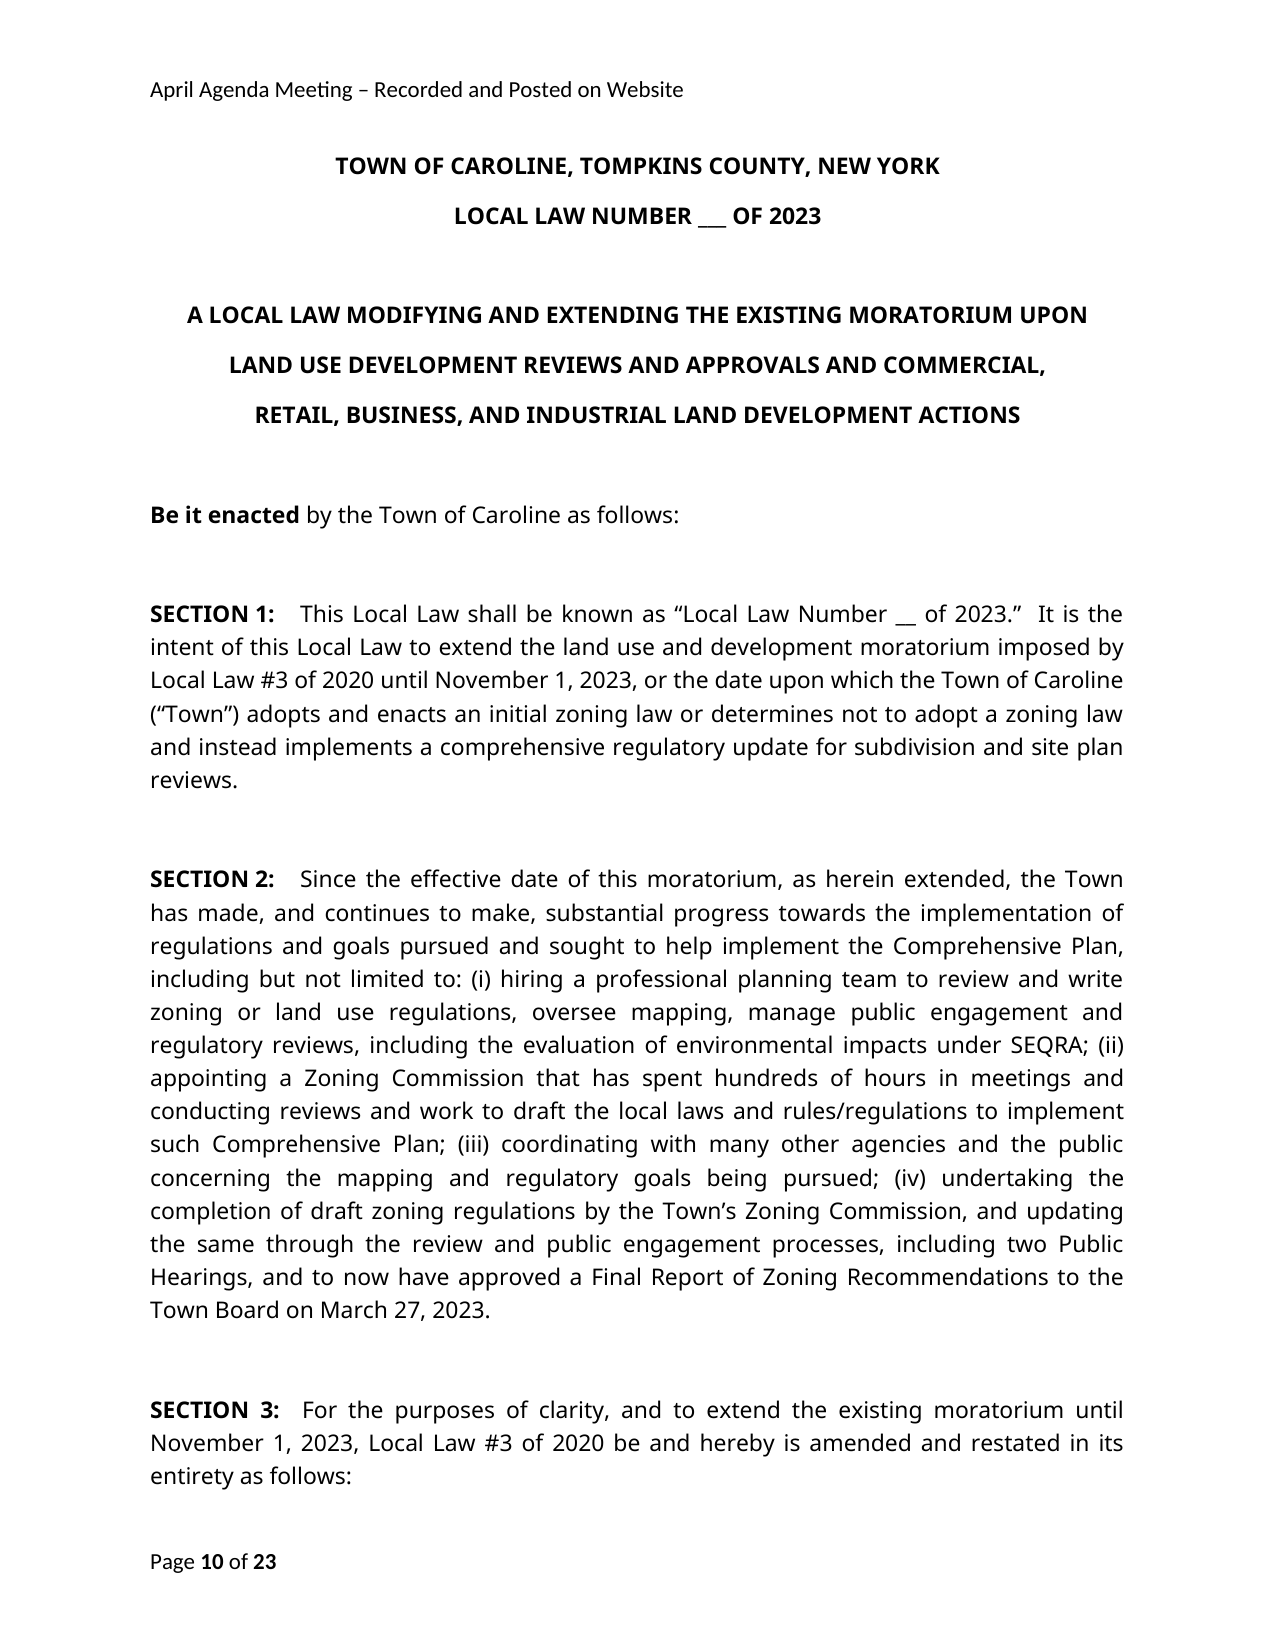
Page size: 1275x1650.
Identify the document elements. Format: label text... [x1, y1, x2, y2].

text RETAIL, BUSINESS, AND INDUSTRIAL LAND DEVELOPMENT ACTIONS [150, 399, 1125, 430]
text SECTION 2: Since the effective date of this moratorium, as herein extended, the Town has made, and continues to make, substantial progress towards the implementation of regulations and goals pursued and sought to help implement the Comprehensive Plan, including but not limited to: (i) hiring a professional planning team to review and write zoning or land use regulations, oversee mapping, manage public engagement and regulatory reviews, including the evaluation of environmental impacts under SEQRA; (ii) appointing a Zoning Commission that has spent hundreds of hours in meetings and conducting reviews and work to draft the local laws and rules/regulations to implement such Comprehensive Plan; (iii) coordinating with many other agencies and the public concerning the mapping and regulatory goals being pursued; (iv) undertaking the completion of draft zoning regulations by the Town’s Zoning Commission, and updating the same through the review and public engagement processes, including two Public Hearings, and to now have approved a Final Report of Zoning Recommendations to the Town Board on March 27, 2023. [150, 863, 1125, 1325]
text LOCAL LAW NUMBER ___ OF 2023 [150, 200, 1125, 231]
text A LOCAL LAW MODIFYING AND EXTENDING THE EXISTING MORATORIUM UPON [150, 299, 1125, 331]
text LAND USE DEVELOPMENT REVIEWS AND APPROVALS AND COMMERCIAL, [150, 349, 1125, 380]
text Be it enacted by the Town of Caroline as follows: [150, 498, 1125, 530]
text SECTION 3: For the purposes of clarity, and to extend the existing moratorium until November 1, 2023, Local Law #3 of 2020 be and hereby is amended and restated in its entirety as follows: [150, 1393, 1125, 1491]
text TOWN OF CAROLINE, TOMPKINS COUNTY, NEW YORK [150, 150, 1125, 181]
text SECTION 1: This Local Law shall be known as “Local Law Number __ of 2023.” It is the intent of this Local Law to extend the land use and development moratorium imposed by Local Law #3 of 2020 until November 1, 2023, or the date upon which the Town of Caroline (“Town”) adopts and enacts an initial zoning law or determines not to adopt a zoning law and instead implements a comprehensive regulatory update for subdivision and site plan reviews. [150, 598, 1125, 795]
